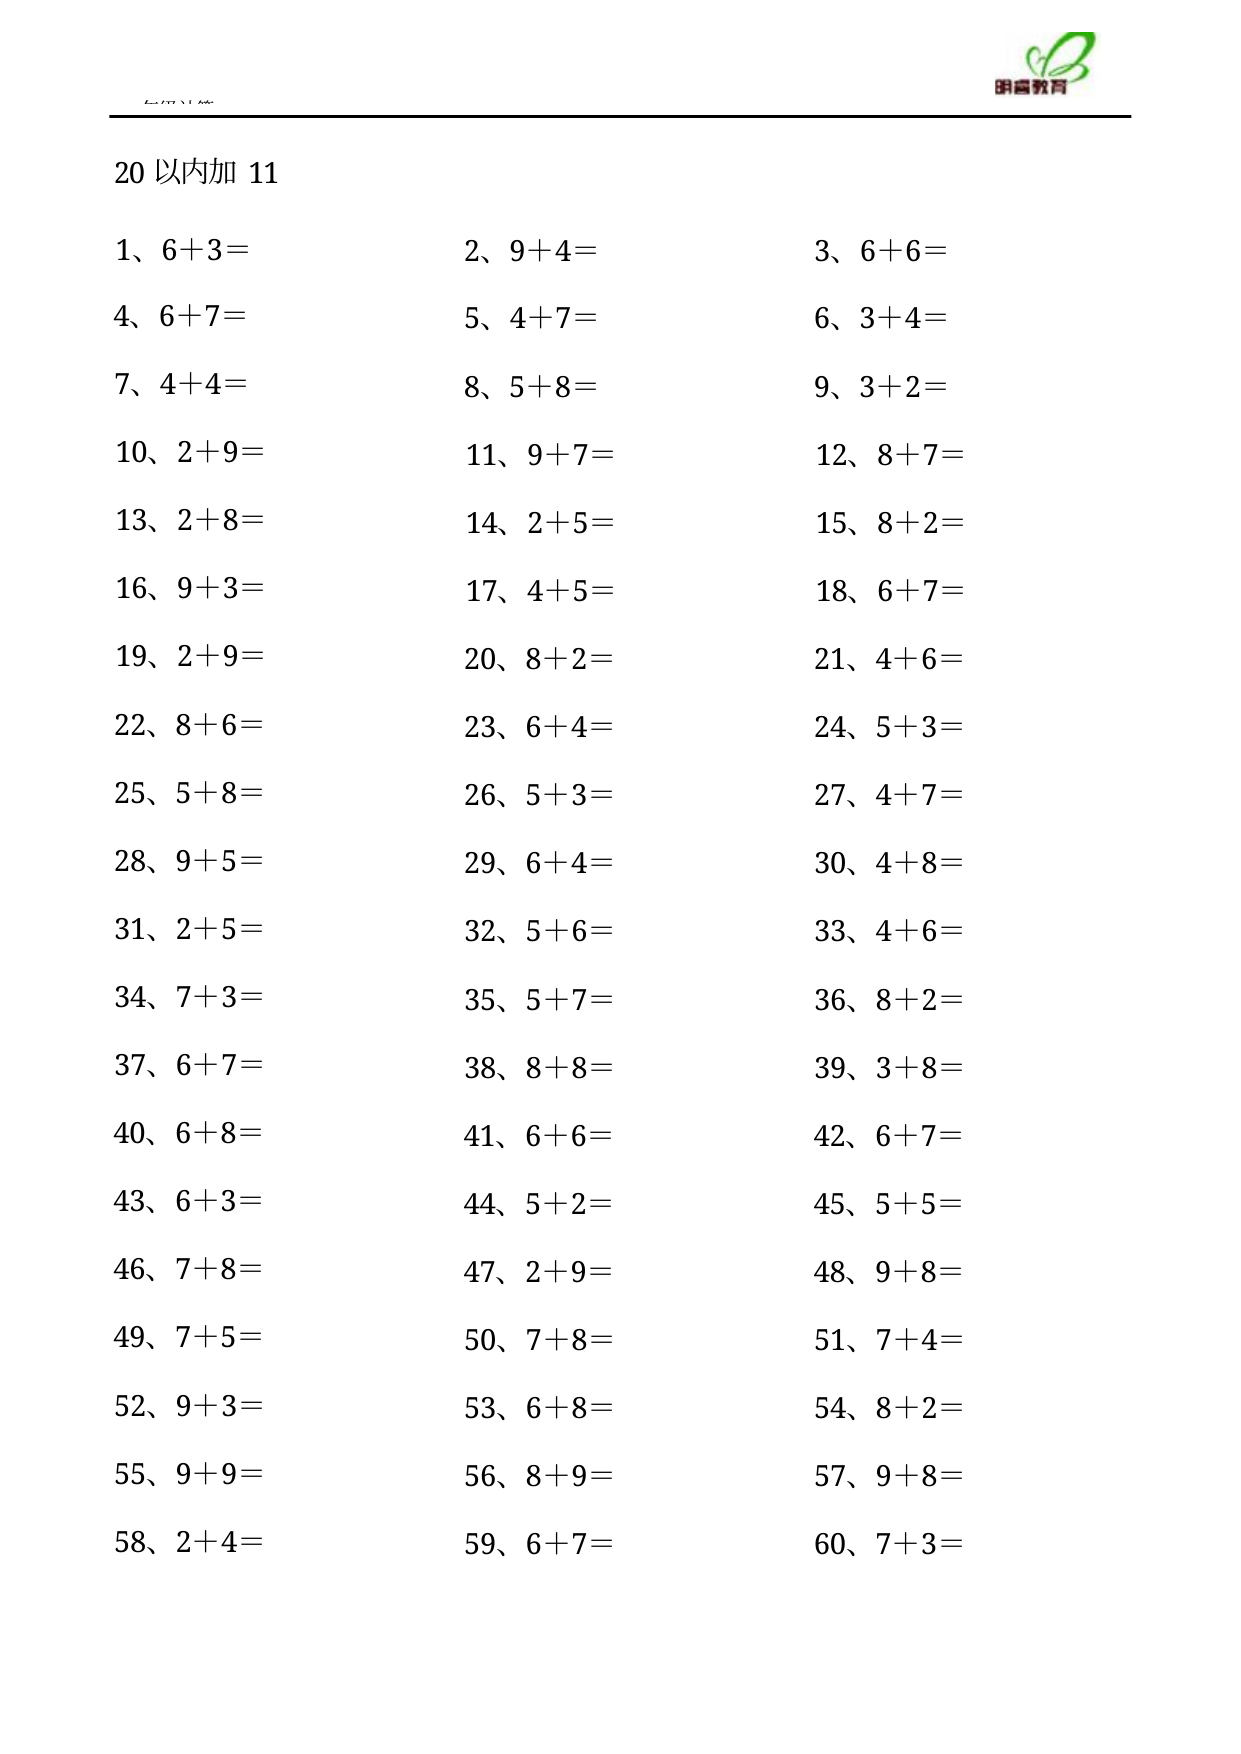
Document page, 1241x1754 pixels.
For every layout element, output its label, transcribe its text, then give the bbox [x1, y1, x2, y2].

text 13、2＋8＝ [109, 505, 366, 537]
text 60、7＋3＝ [714, 1529, 969, 1561]
text 39、3＋8＝ [714, 1052, 969, 1084]
text 15、8＋2＝ [714, 507, 969, 540]
text 32、5＋6＝ [377, 916, 703, 948]
text 35、5＋7＝ [377, 984, 703, 1016]
text 6、3＋4＝ [714, 303, 969, 336]
text 47、2＋9＝ [377, 1256, 703, 1289]
text 56、8＋9＝ [377, 1461, 703, 1493]
text 29、6＋4＝ [377, 848, 703, 880]
text 41、6＋6＝ [377, 1120, 703, 1153]
text 27、4＋7＝ [714, 780, 969, 812]
text 20 以内加 11 [109, 167, 366, 232]
text 33、4＋6＝ [714, 916, 969, 948]
text 8、5＋8＝ [377, 371, 703, 403]
text 25、5＋8＝ [109, 777, 366, 810]
text 57、9＋8＝ [714, 1461, 969, 1493]
text 24、5＋3＝ [714, 712, 969, 744]
text 48、9＋8＝ [714, 1256, 969, 1289]
text 37、6＋7＝ [109, 1050, 366, 1082]
text 26、5＋3＝ [377, 780, 703, 812]
text 5、4＋7＝ [377, 303, 703, 336]
picture [994, 32, 1102, 98]
text 23、6＋4＝ [377, 712, 703, 744]
text 58、2＋4＝ [109, 1526, 366, 1559]
text 54、8＋2＝ [714, 1393, 969, 1425]
text 11、9＋7＝ [377, 439, 703, 472]
text 50、7＋8＝ [377, 1324, 703, 1357]
text 7、4＋4＝ [109, 369, 366, 401]
text 34、7＋3＝ [109, 982, 366, 1014]
text 22、8＋6＝ [109, 709, 366, 742]
text 4、6＋7＝ [109, 301, 366, 333]
text 3、6＋6＝ [714, 235, 969, 267]
text 16、9＋3＝ [109, 573, 366, 605]
text 44、5＋2＝ [377, 1188, 703, 1221]
text 30、4＋8＝ [714, 848, 969, 880]
text 36、8＋2＝ [714, 984, 969, 1016]
text 53、6＋8＝ [377, 1393, 703, 1425]
text 18、6＋7＝ [714, 575, 969, 608]
text 21、4＋6＝ [714, 643, 969, 676]
text 10、2＋9＝ [109, 437, 366, 469]
text 42、6＋7＝ [714, 1120, 969, 1153]
text 38、8＋8＝ [377, 1052, 703, 1084]
text 49、7＋5＝ [109, 1322, 366, 1354]
text 46、7＋8＝ [109, 1254, 366, 1286]
text 9、3＋2＝ [714, 371, 969, 403]
text 17、4＋5＝ [377, 575, 703, 608]
text 40、6＋8＝ [109, 1118, 366, 1150]
text 20、8＋2＝ [377, 643, 703, 676]
text 28、9＋5＝ [109, 845, 366, 878]
text 2、9＋4＝ [377, 235, 703, 267]
text 59、6＋7＝ [377, 1529, 703, 1561]
text 43、6＋3＝ [109, 1186, 366, 1218]
text 19、2＋9＝ [109, 641, 366, 673]
text 45、5＋5＝ [714, 1188, 969, 1221]
text 51、7＋4＝ [714, 1324, 969, 1357]
text 55、9＋9＝ [109, 1458, 366, 1491]
text 12、8＋7＝ [714, 439, 969, 472]
text 1、6＋3＝ [109, 232, 366, 268]
text 52、9＋3＝ [109, 1390, 366, 1423]
text 14、2＋5＝ [377, 507, 703, 540]
text 31、2＋5＝ [109, 913, 366, 946]
